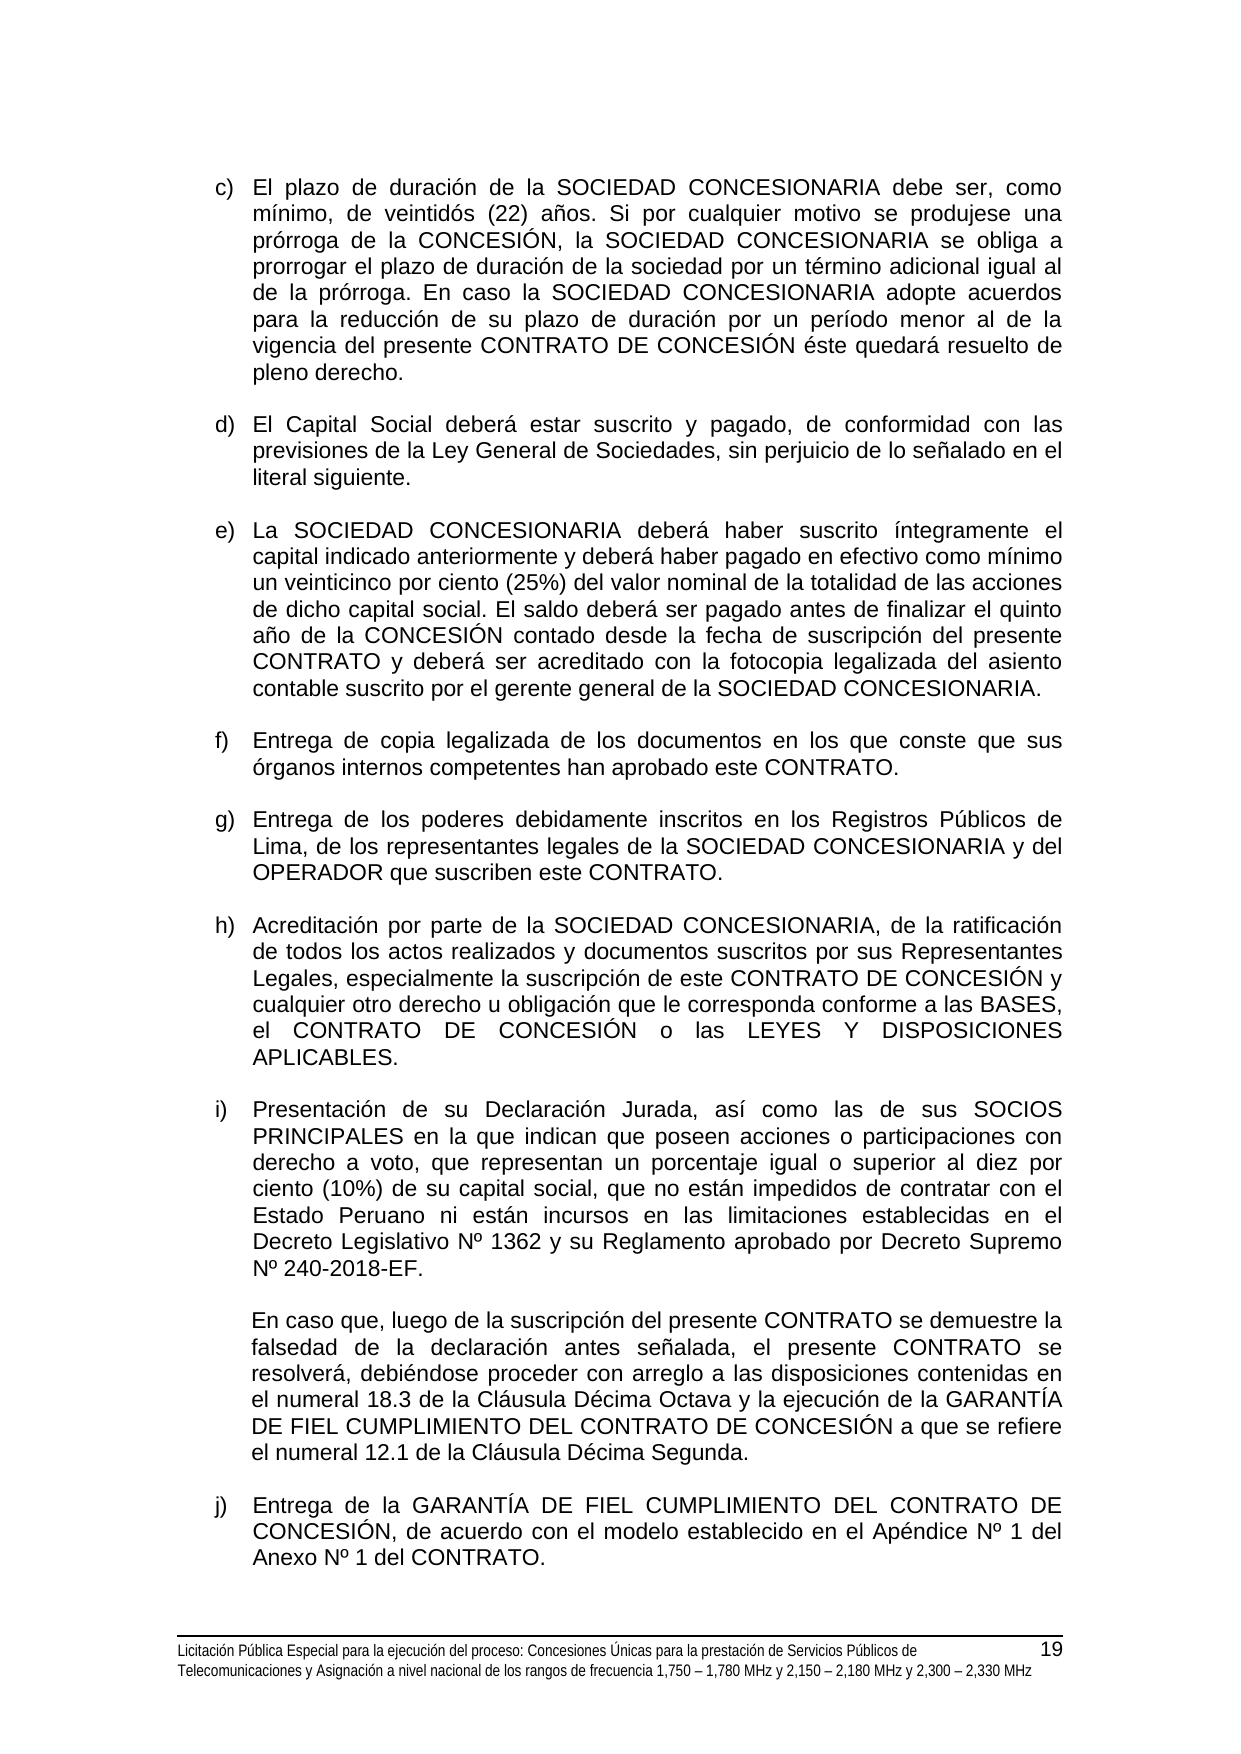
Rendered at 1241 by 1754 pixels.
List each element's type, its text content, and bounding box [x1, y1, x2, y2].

list Entrega de copia legalizada de los documentos en los que conste que sus órganos internos competentes han aprobado este CONTRATO. [215, 727, 1063, 780]
list Entrega de los poderes debidamente inscritos en los Registros Públicos de Lima, de los representantes legales de la SOCIEDAD CONCESIONARIA y del OPERADOR que suscriben este CONTRATO. [215, 806, 1063, 886]
list Entrega de la GARANTÍA DE FIEL CUMPLIMIENTO DEL CONTRATO DE CONCESIÓN, de acuerdo con el modelo establecido en el Apéndice Nº 1 del Anexo Nº 1 del CONTRATO. [215, 1492, 1063, 1571]
list Presentación de su Declaración Jurada, así como las de sus SOCIOS PRINCIPALES en la que indican que poseen acciones o participaciones con derecho a voto, que representan un porcentaje igual o superior al diez por ciento (10%) de su capital social, que no están impedidos de contratar con el Estado Peruano ni están incursos en las limitaciones establecidas en el Decreto Legislativo Nº 1362 y su Reglamento aprobado por Decreto Supremo Nº 240-2018-EF. [215, 1096, 1063, 1281]
list El plazo de duración de la SOCIEDAD CONCESIONARIA debe ser, como mínimo, de veintidós (22) años. Si por cualquier motivo se produjese una prórroga de la CONCESIÓN, la SOCIEDAD CONCESIONARIA se obliga a prorrogar el plazo de duración de la sociedad por un término adicional igual al de la prórroga. En caso la SOCIEDAD CONCESIONARIA adopte acuerdos para la reducción de su plazo de duración por un período menor al de la vigencia del presente CONTRATO DE CONCESIÓN éste quedará resuelto de pleno derecho. [215, 174, 1063, 385]
list La SOCIEDAD CONCESIONARIA deberá haber suscrito íntegramente el capital indicado anteriormente y deberá haber pagado en efectivo como mínimo un veinticinco por ciento (25%) del valor nominal de la totalidad de las acciones de dicho capital social. El saldo deberá ser pagado antes de finalizar el quinto año de la CONCESIÓN contado desde la fecha de suscripción del presente CONTRATO y deberá ser acreditado con la fotocopia legalizada del asiento contable suscrito por el gerente general de la SOCIEDAD CONCESIONARIA. [215, 517, 1063, 701]
list El Capital Social deberá estar suscrito y pagado, de conformidad con las previsiones de la Ley General de Sociedades, sin perjuicio de lo señalado en el literal siguiente. [215, 411, 1063, 490]
list Acreditación por parte de la SOCIEDAD CONCESIONARIA, de la ratificación de todos los actos realizados y documentos suscritos por sus Representantes Legales, especialmente la suscripción de este CONTRATO DE CONCESIÓN y cualquier otro derecho u obligación que le corresponda conforme a las BASES, el CONTRATO DE CONCESIÓN o las LEYES Y DISPOSICIONES APLICABLES. [215, 912, 1063, 1070]
text En caso que, luego de la suscripción del presente CONTRATO se demuestre la falsedad de la declaración antes señalada, el presente CONTRATO se resolverá, debiéndose proceder con arreglo a las disposiciones contenidas en el numeral 18.3 de la Cláusula Décima Octava y la ejecución de la GARANTÍA DE FIEL CUMPLIMIENTO DEL CONTRATO DE CONCESIÓN a que se refiere el numeral 12.1 de la Cláusula Décima Segunda. [251, 1307, 1063, 1465]
